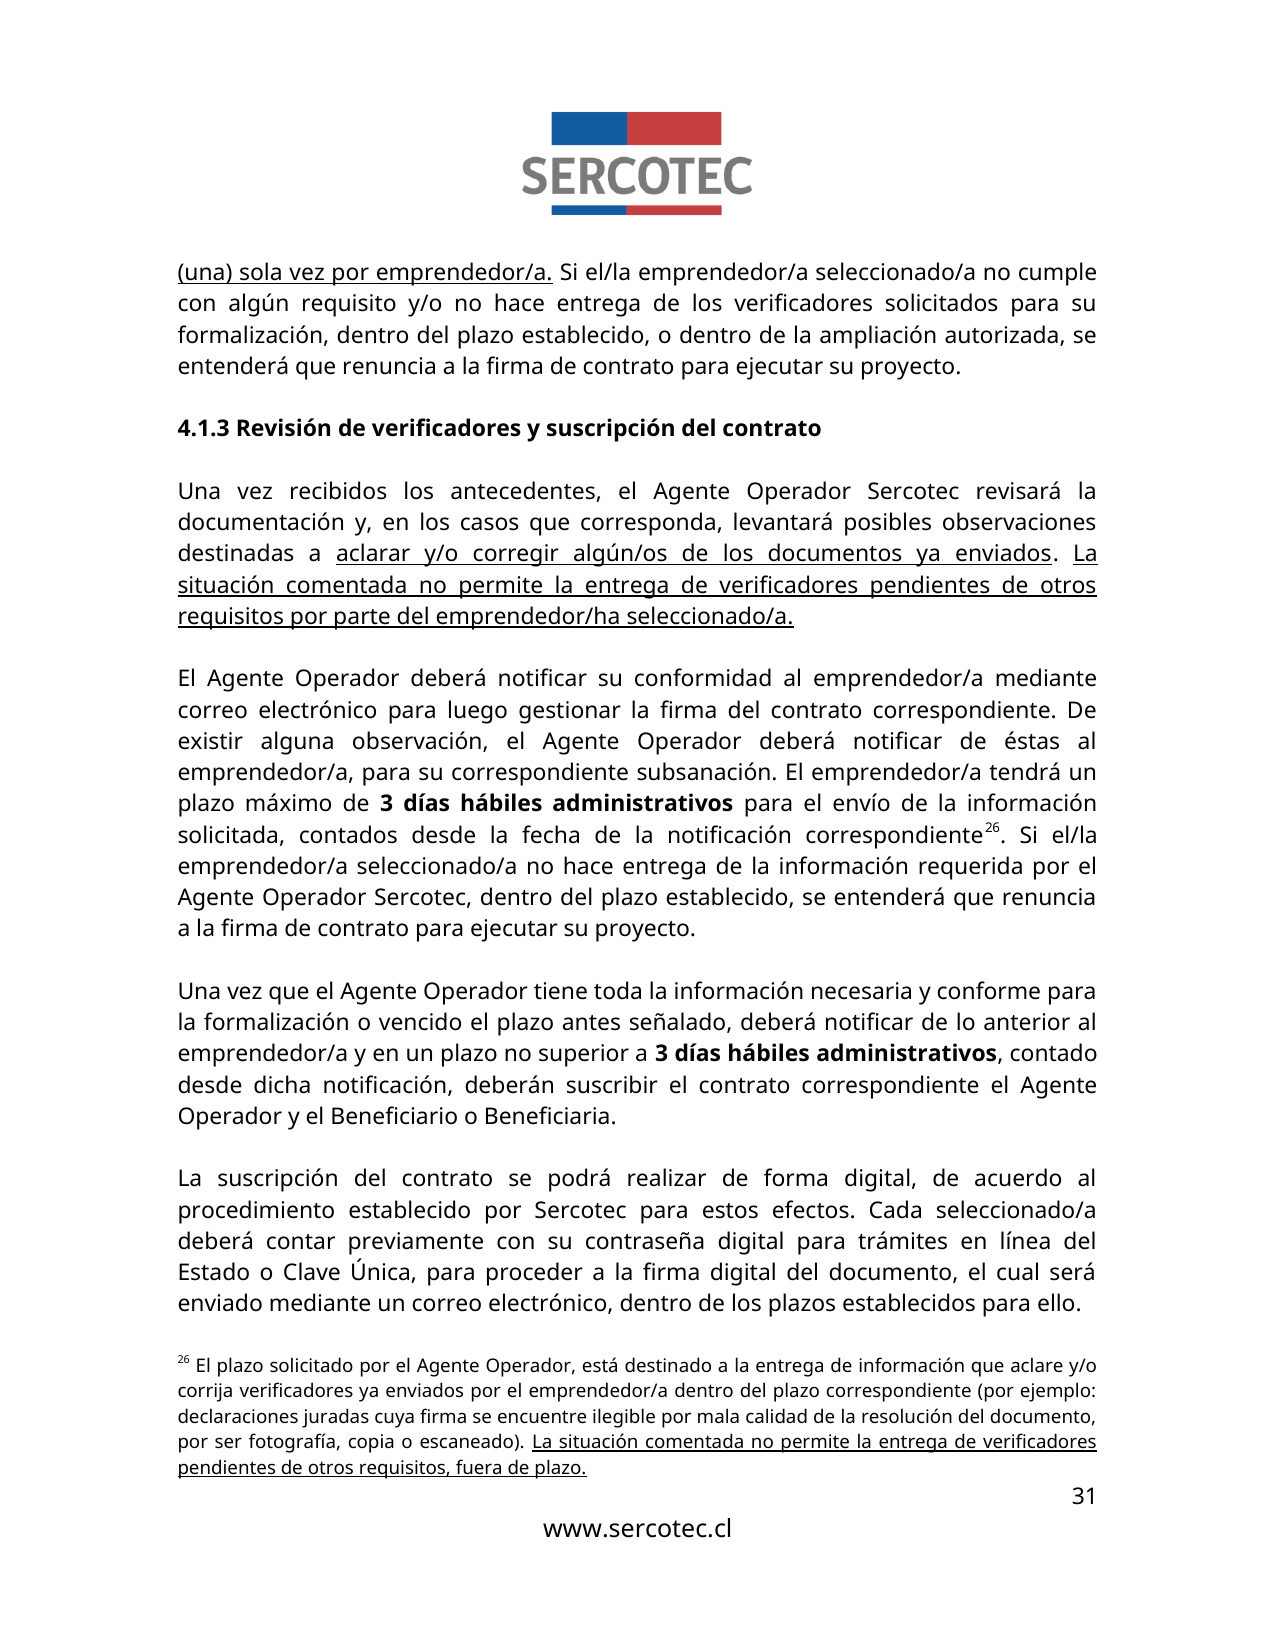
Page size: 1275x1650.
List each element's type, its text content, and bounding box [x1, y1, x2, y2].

text La suscripción del contrato se podrá realizar de forma digital, de acuerdo al procedimiento establecido por Sercotec para estos efectos. Cada seleccionado/a deberá contar previamente con su contraseña digital para trámites en línea del Estado o Clave Única, para proceder a la firma digital del documento, el cual será enviado mediante un correo electrónico, dentro de los plazos establecidos para ello. [177, 1162, 1098, 1319]
text El Agente Operador deberá notificar su conformidad al emprendedor/a mediante correo electrónico para luego gestionar la firma del contrato correspondiente. De existir alguna observación, el Agente Operador deberá notificar de éstas al emprendedor/a, para su correspondiente subsanación. El emprendedor/a tendrá un plazo máximo de 3 días hábiles administrativos para el envío de la información solicitada, contados desde la fecha de la notificación correspondiente. Si el/la emprendedor/a seleccionado/a no hace entrega de la información requerida por el Agente Operador Sercotec, dentro del plazo establecido, se entenderá que renuncia a la firma de contrato para ejecutar su proyecto. [177, 662, 1098, 944]
picture [512, 105, 763, 225]
text Una vez que el Agente Operador tiene toda la información necesaria y conforme para la formalización o vencido el plazo antes señalado, deberá notificar de lo anterior al emprendedor/a y en un plazo no superior a 3 días hábiles administrativos, contado desde dicha notificación, deberán suscribir el contrato correspondiente el Agente Operador y el Beneficiario o Beneficiaria. [177, 975, 1098, 1131]
text Una vez recibidos los antecedentes, el Agente Operador Sercotec revisará la documentación y, en los casos que corresponda, levantará posibles observaciones destinadas a aclarar y/o corregir algún/os de los documentos ya enviados. La situación comentada no permite la entrega de verificadores pendientes de otros requisitos por parte del emprendedor/ha seleccionado/a. [177, 475, 1098, 631]
text 4.1.3 Revisión de verificadores y suscripción del contrato [177, 412, 1098, 444]
